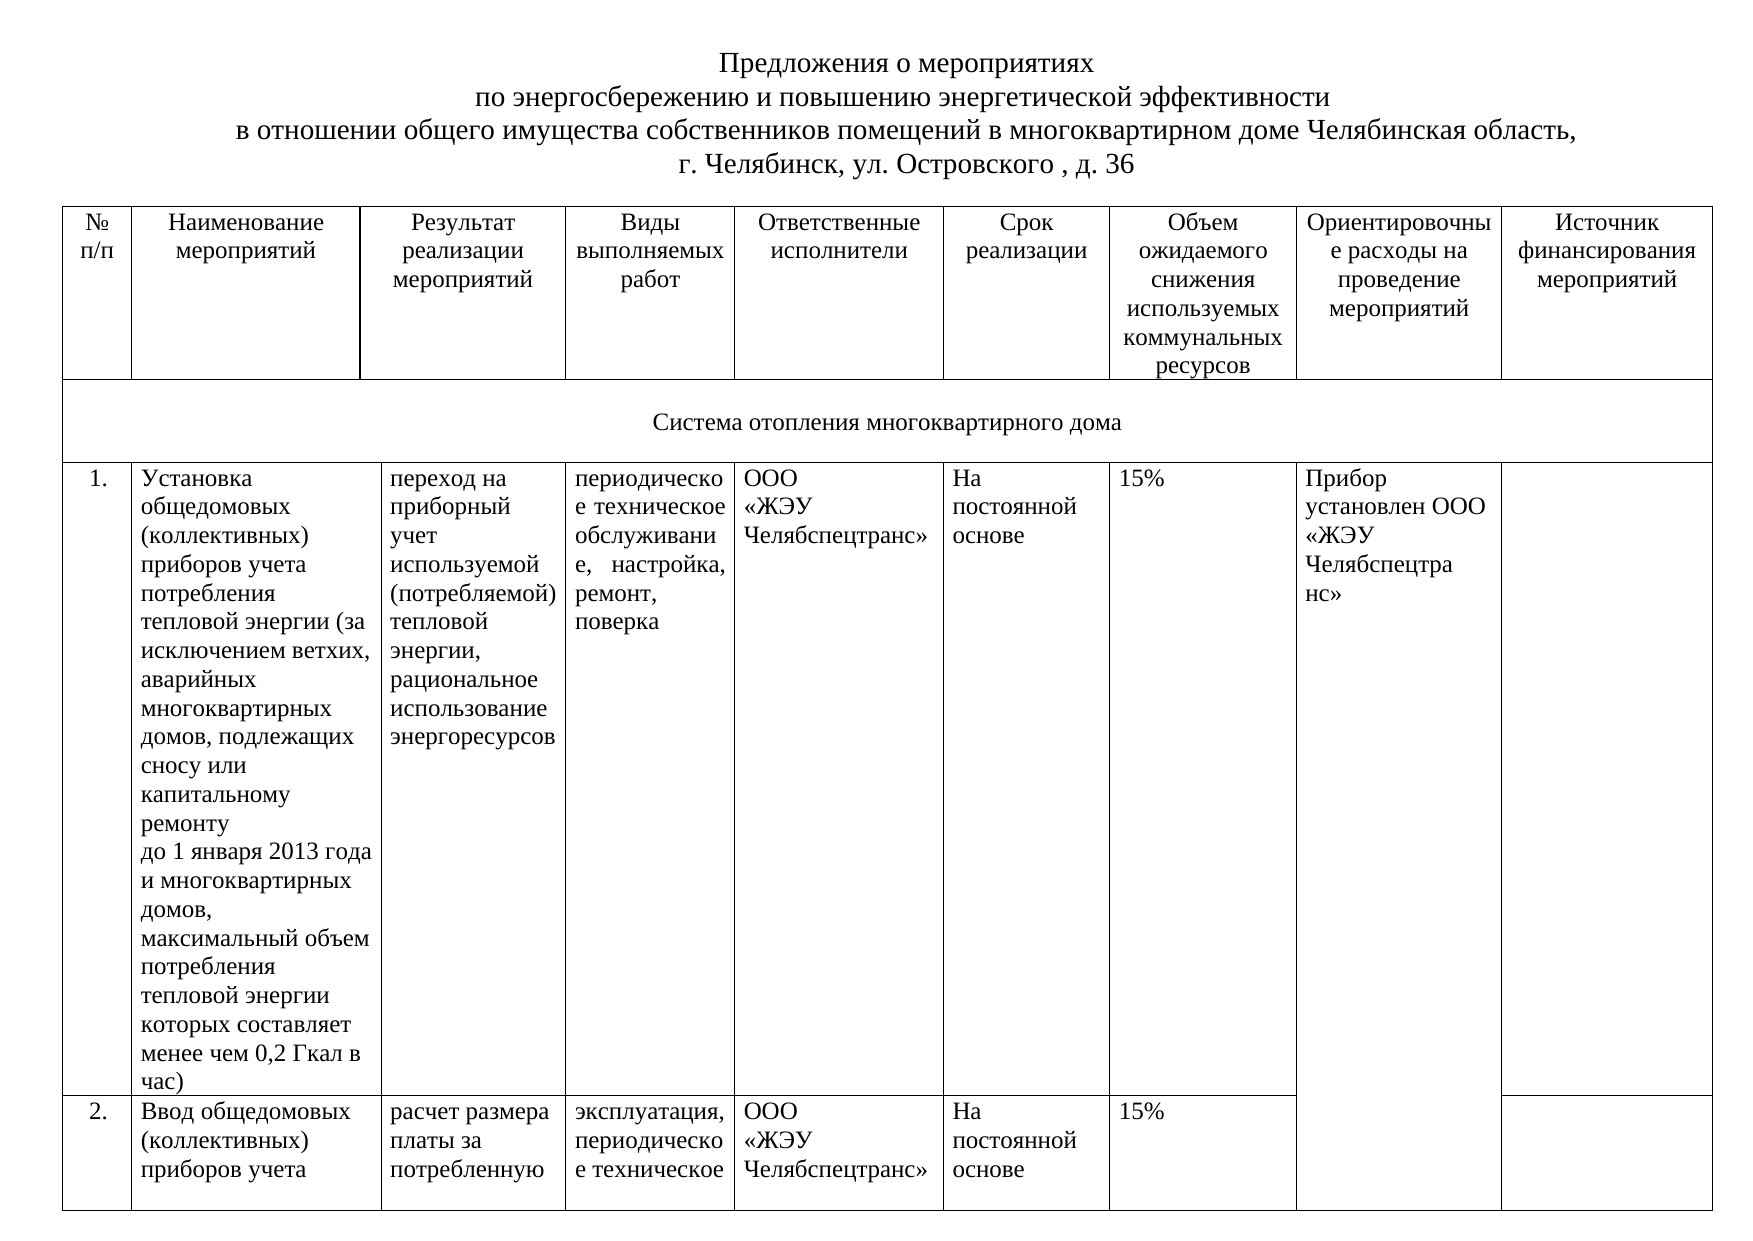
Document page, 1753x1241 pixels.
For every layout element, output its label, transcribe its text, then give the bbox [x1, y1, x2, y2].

table_cell На постоянной основе [944, 1096, 1109, 1210]
table_cell ООО «ЖЭУ Челябспецтранс» [735, 463, 943, 1095]
table_cell ООО «ЖЭУ Челябспецтранс» [735, 1096, 943, 1210]
text по энергосбережению и повышению энергетической эффективности [396, 79, 1410, 112]
table_header Срок реализации [944, 207, 1109, 379]
table_cell Прибор установлен ООО «ЖЭУ Челябспецтранс» [1297, 463, 1501, 1210]
table_cell 15% [1110, 1096, 1296, 1210]
table_cell 1. [63, 463, 131, 1095]
table_cell расчет размера платы за потребленную [382, 1096, 565, 1210]
table_cell На постоянной основе [944, 463, 1109, 1095]
table_header Источник финансирования мероприятий [1502, 207, 1712, 379]
table_cell Ввод общедомовых (коллективных) приборов учета [132, 1096, 381, 1210]
table_header Наименование мероприятий [132, 207, 359, 379]
table_cell периодическо е техническое обслуживани е, настройка, ремонт, поверка [566, 463, 734, 1095]
table_cell Установка общедомовых (коллективных) приборов учета потребления тепловой энергии (за исключением ветхих, аварийных многоквартирных домов, подлежащих сносу или капитальному ремонту до 1 января 2013 года и многоквартирных домов, максимальный объем потребления тепловой энергии которых составляет менее чем 0,2 Гкал в час) [132, 463, 381, 1095]
table_cell переход на приборный учет используемой (потребляемой) тепловой энергии, рациональное использование энергоресурсов [382, 463, 565, 1095]
table_header Ответственные исполнители [735, 207, 943, 379]
table_cell [1502, 463, 1712, 1095]
text Предложения о мероприятиях [714, 45, 1098, 79]
text в отношении общего имущества собственников помещений в многоквартирном доме Челябинская область, г. Челябинск, ул. Островского , д. 36 [233, 112, 1580, 179]
table_cell Система отопления многоквартирного дома [63, 380, 1712, 462]
table_cell эксплуатация, периодическо е техническое [566, 1096, 734, 1210]
table_cell 15% [1110, 463, 1296, 1095]
table_header Ориентировочны е расходы на проведение мероприятий [1297, 207, 1501, 379]
table_header № п/п [63, 207, 131, 379]
table_cell 2. [63, 1096, 131, 1210]
table_header Результат реализации мероприятий [361, 207, 565, 379]
table_header Объем ожидаемого снижения используемых коммунальных ресурсов [1110, 207, 1296, 379]
table_header Виды выполняемых работ [566, 207, 734, 379]
table_cell [1502, 1096, 1712, 1210]
